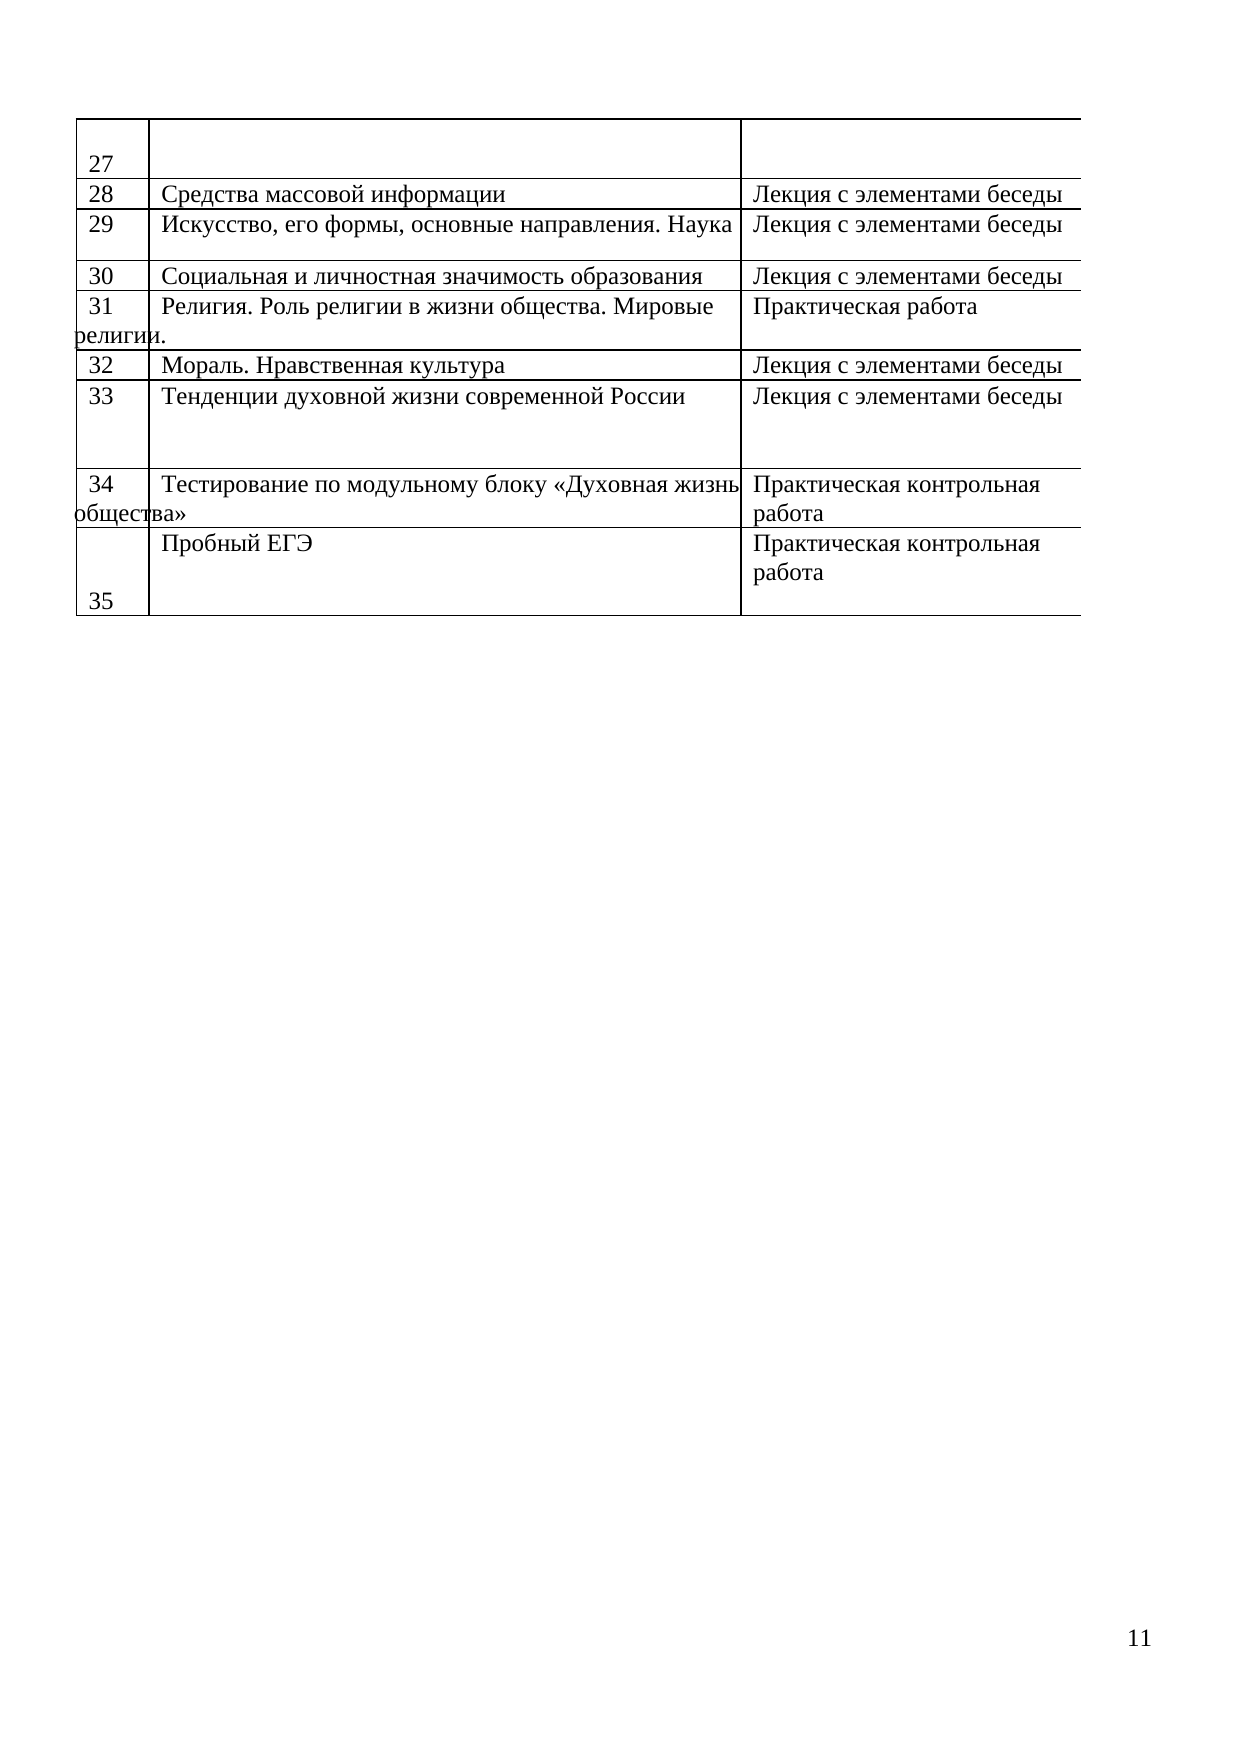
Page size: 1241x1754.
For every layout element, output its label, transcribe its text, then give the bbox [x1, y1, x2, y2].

table_cell 32 [77, 351, 148, 379]
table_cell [742, 120, 1081, 178]
table_cell Мораль. Нравственная культура [150, 351, 740, 379]
table_cell Тестирование по модульному блоку «Духовная жизнь общества» [150, 469, 740, 526]
table_cell Пробный ЕГЭ [150, 528, 740, 615]
table_cell Практическая контрольная работа [742, 469, 1081, 526]
table_cell Лекция с элементами беседы [742, 381, 1081, 467]
table_cell Лекция с элементами беседы [742, 351, 1081, 379]
table_cell Религия. Роль религии в жизни общества. Мировые религии. [150, 291, 740, 349]
table_cell Практическая работа [742, 291, 1081, 349]
table_cell Практическая контрольная работа [742, 528, 1081, 615]
table_cell Тенденции духовной жизни современной России [150, 381, 740, 467]
table_cell 30 [77, 261, 148, 290]
table_cell 29 [77, 210, 148, 259]
table_cell 27 [77, 120, 148, 178]
table_cell 28 [77, 179, 148, 208]
table_cell 35 [77, 528, 148, 615]
table_cell 33 [77, 381, 148, 467]
table_cell Социальная и личностная значимость образования [150, 261, 740, 290]
table_cell Лекция с элементами беседы [742, 179, 1081, 208]
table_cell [150, 120, 740, 178]
table_cell Искусство, его формы, основные направления. Наука [150, 210, 740, 259]
table_cell 31 [77, 291, 148, 349]
table_cell Лекция с элементами беседы [742, 261, 1081, 290]
table_cell Лекция с элементами беседы [742, 210, 1081, 259]
table_cell Средства массовой информации [150, 179, 740, 208]
table_cell 34 [77, 469, 148, 526]
